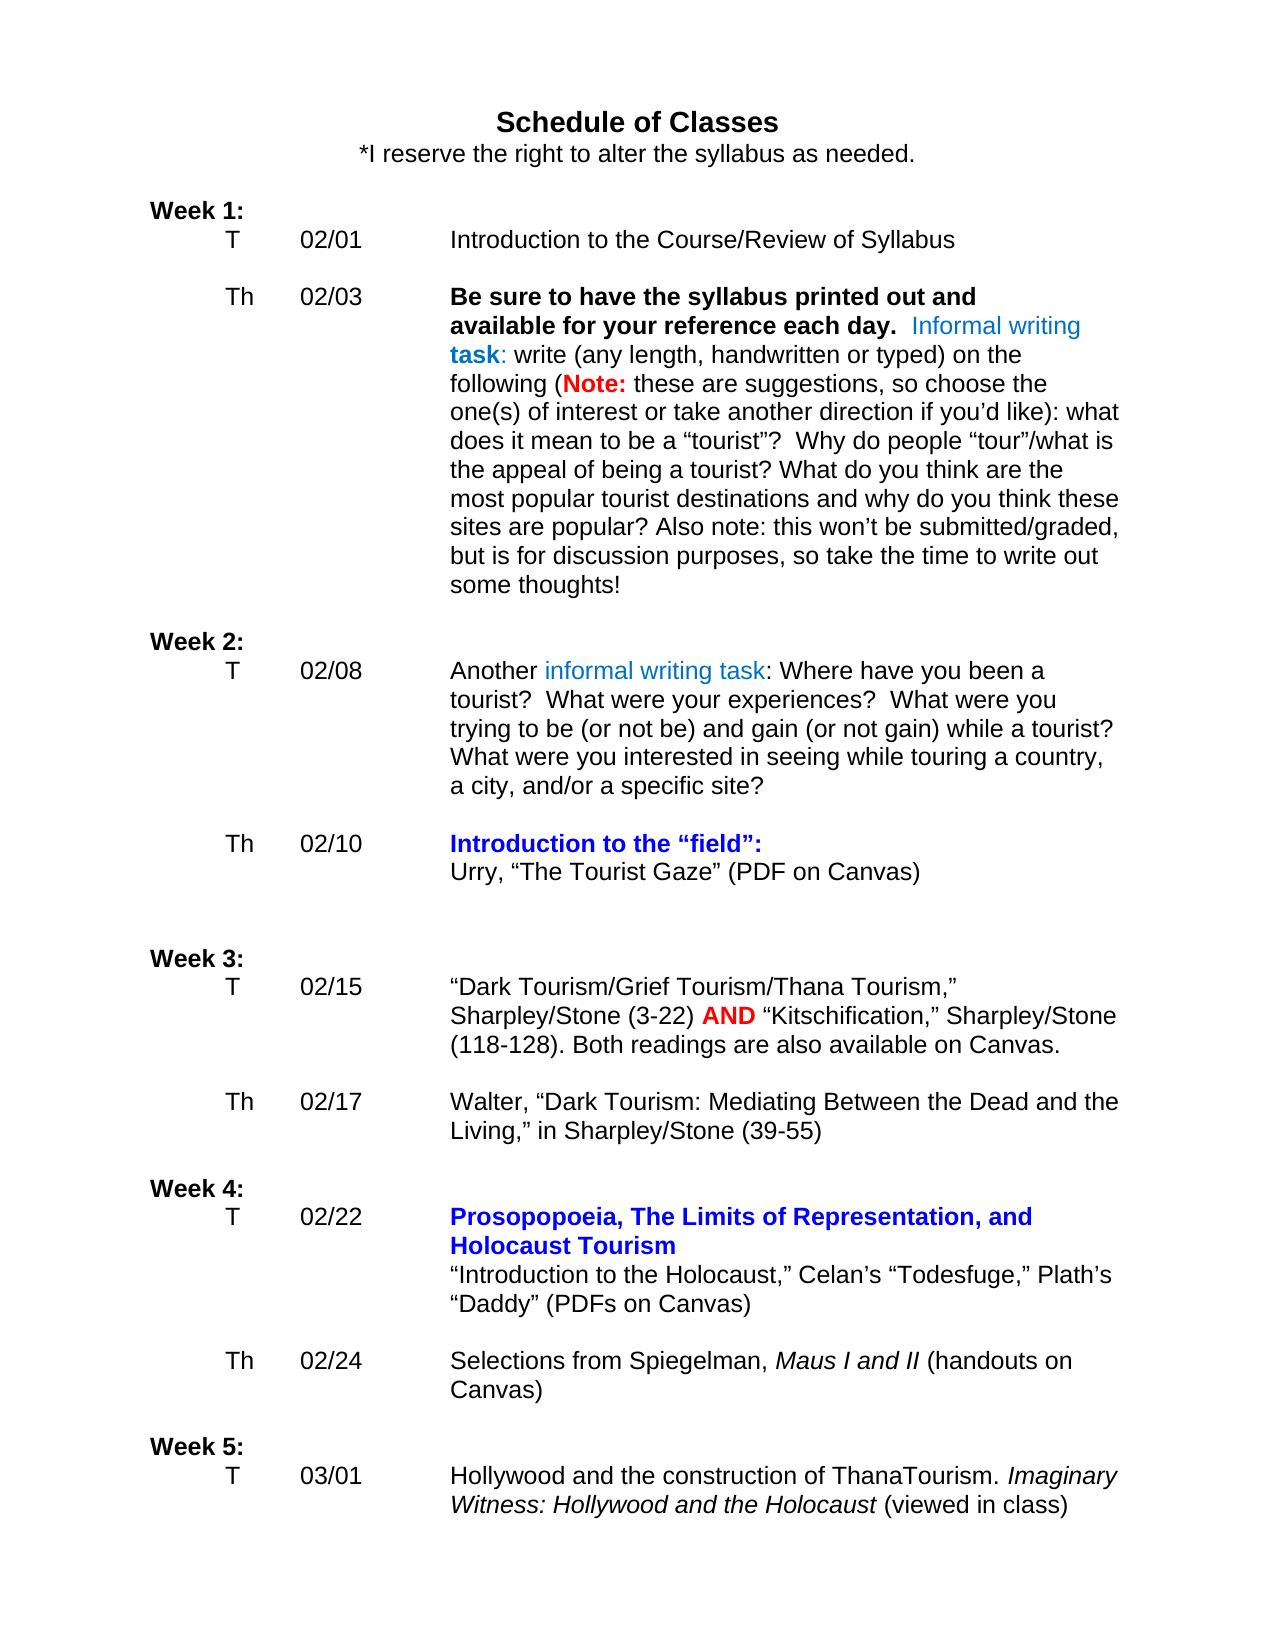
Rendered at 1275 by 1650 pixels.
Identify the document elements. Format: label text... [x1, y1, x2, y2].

text Th 02/10 Introduction to the “field”: [150, 828, 1125, 857]
text Th 02/17 Walter, “Dark Tourism: Mediating Between the Dead and the [225, 1087, 1125, 1116]
title *I reserve the right to alter the syllabus as needed. [150, 138, 1125, 167]
text Th 02/24 Selections from Spiegelman, Maus I and II (handouts on [150, 1346, 1125, 1375]
text tourist? What were your experiences? What were you trying to be (or not be) and gain (or not gain) while a tourist? What were you interested in seeing while touring a country, a city, and/or a specific site? [450, 685, 1125, 800]
text Th 02/03 Be sure to have the syllabus printed out and [225, 282, 1125, 311]
text T 02/08 Another informal writing task: Where have you been a [150, 656, 1125, 685]
text Week 5: [150, 1432, 1125, 1461]
text Witness: Hollywood and the Holocaust (viewed in class) [375, 1490, 1125, 1518]
text T 02/15 “Dark Tourism/Grief Tourism/Thana Tourism,” [150, 972, 1125, 1001]
text T 02/01 Introduction to the Course/Review of Syllabus [150, 225, 1125, 253]
text T 02/22 Prosopopoeia, The Limits of Representation, and [150, 1202, 1125, 1231]
text Week 3: [150, 943, 1125, 972]
text Week 2: [150, 627, 1125, 656]
text Urry, “The Tourist Gaze” (PDF on Canvas) [375, 857, 1125, 886]
text T 03/01 Hollywood and the construction of ThanaTourism. Imaginary [150, 1461, 1125, 1490]
text “Introduction to the Holocaust,” Celan’s “Todesfuge,” Plath’s “Daddy” (PDFs on Canvas) [450, 1260, 1125, 1317]
text Sharpley/Stone (3-22) AND “Kitschification,” Sharpley/Stone [375, 1001, 1125, 1030]
text Canvas) [375, 1375, 1125, 1403]
text Week 1: [150, 196, 1125, 225]
text Schedule of Classes [150, 105, 1125, 138]
text Living,” in Sharpley/Stone (39-55) [375, 1116, 1125, 1145]
text (118-128). Both readings are also available on Canvas. [375, 1030, 1125, 1058]
text available for your reference each day. Informal writing task: write (any length, handwritten or typed) on the following (Note: these are suggestions, so choose the one(s) of interest or take another direction if you’d like): what does it mean to be a “tourist”? Why do people “tour”/what is the appeal of being a tourist? What do you think are the most popular tourist destinations and why do you think these sites are popular? Also note: this won’t be submitted/graded, but is for discussion purposes, so take the time to write out some thoughts! [450, 311, 1125, 598]
text Holocaust Tourism [375, 1231, 1125, 1260]
text Week 4: [150, 1173, 1125, 1202]
